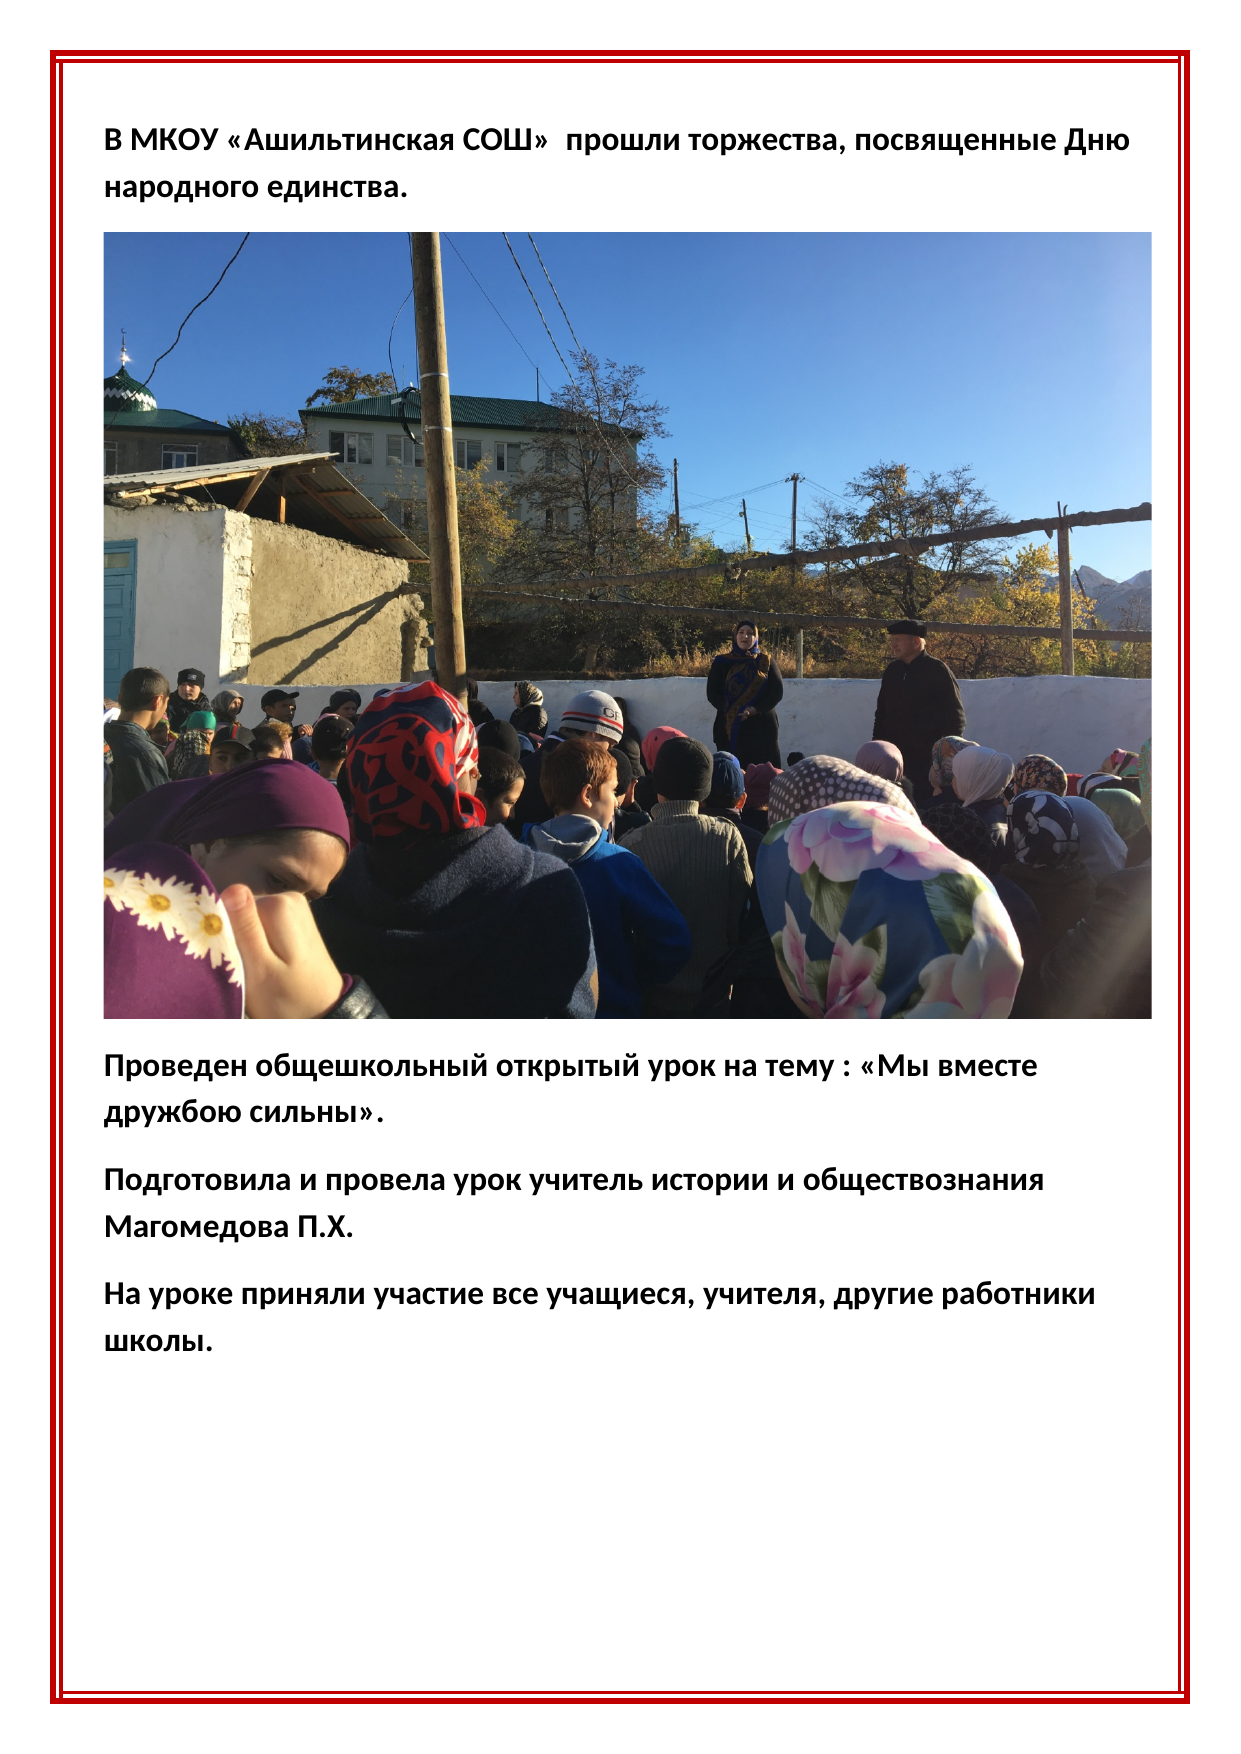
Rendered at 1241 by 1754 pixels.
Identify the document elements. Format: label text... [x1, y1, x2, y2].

text На уроке приняли участие все учащиеся, учителя, другие работники школы. [103, 1272, 1152, 1360]
picture [103, 232, 1152, 1019]
text Подготовила и провела урок учитель истории и обществознания Магомедова П.Х. [103, 1158, 1152, 1246]
text Проведен общешкольный открытый урок на тему : «Мы вместе дружбою сильны». [103, 1044, 1152, 1131]
text В МКОУ «Ашильтинская СОШ» прошли торжества, посвященные Дню народного единства. [103, 118, 1152, 206]
